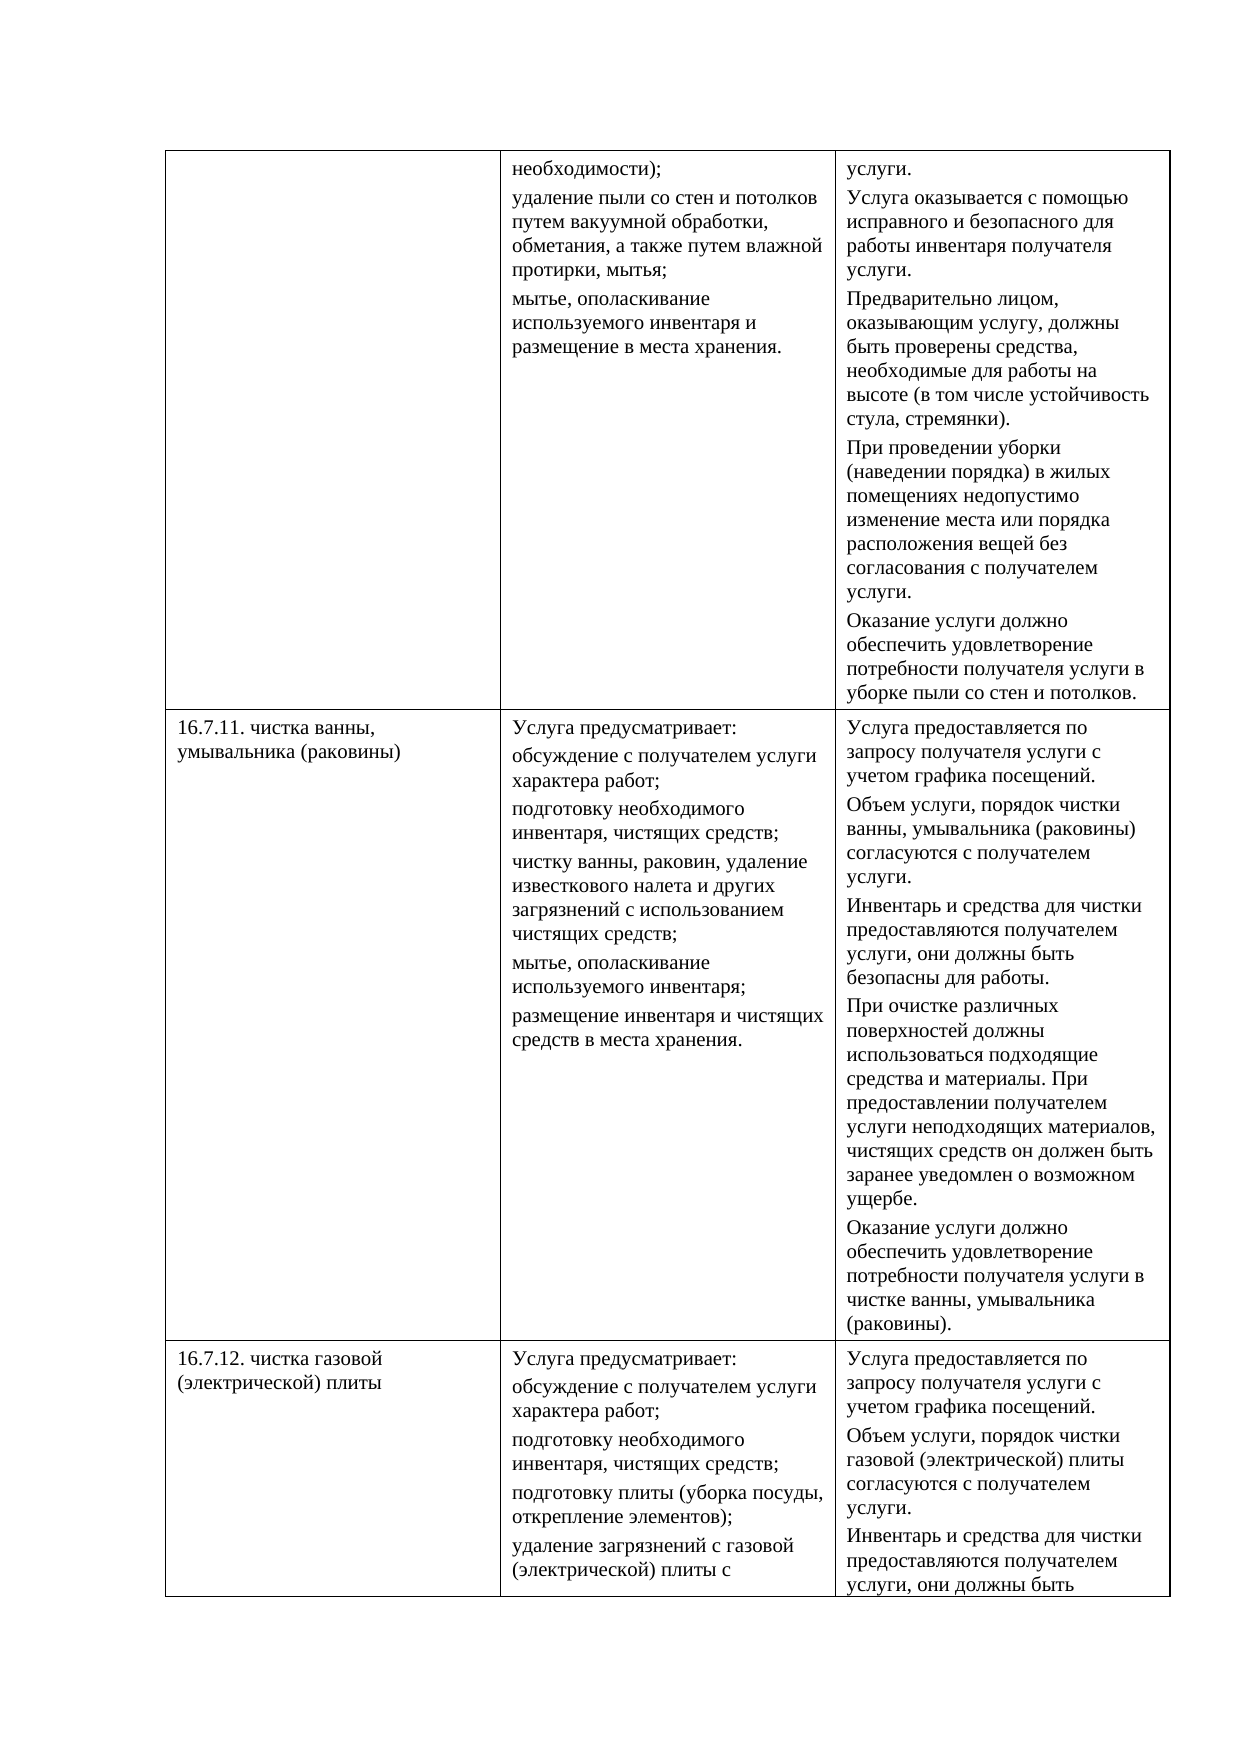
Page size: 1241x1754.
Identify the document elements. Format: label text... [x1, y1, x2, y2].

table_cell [166, 151, 500, 709]
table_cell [501, 151, 835, 709]
table_cell Услуга предусматривает: обсуждение с получателем услуги характера работ; подготовку необходимого инвентаря, чистящих средств; чистку ванны, раковин, удаление известкового налета и других загрязнений с использованием чистящих средств; мытье, ополаскивание используемого инвентаря; размещение инвентаря и чистящих средств в места хранения. [501, 710, 835, 1340]
table_cell 16.7.11. чистка ванны, умывальника (раковины) [166, 710, 500, 1340]
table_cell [836, 1341, 1169, 1596]
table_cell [166, 1341, 500, 1596]
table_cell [501, 1341, 835, 1596]
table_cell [836, 151, 1169, 709]
table_cell Услуга предоставляется по запросу получателя услуги с учетом графика посещений. Объем услуги, порядок чистки ванны, умывальника (раковины) согласуются с получателем услуги. Инвентарь и средства для чистки предоставляются получателем услуги, они должны быть безопасны для работы. При очистке различных поверхностей должны использоваться подходящие средства и материалы. При предоставлении получателем услуги неподходящих материалов, чистящих средств он должен быть заранее уведомлен о возможном ущербе. Оказание услуги должно обеспечить удовлетворение потребности получателя услуги в чистке ванны, умывальника (раковины). [836, 710, 1169, 1340]
